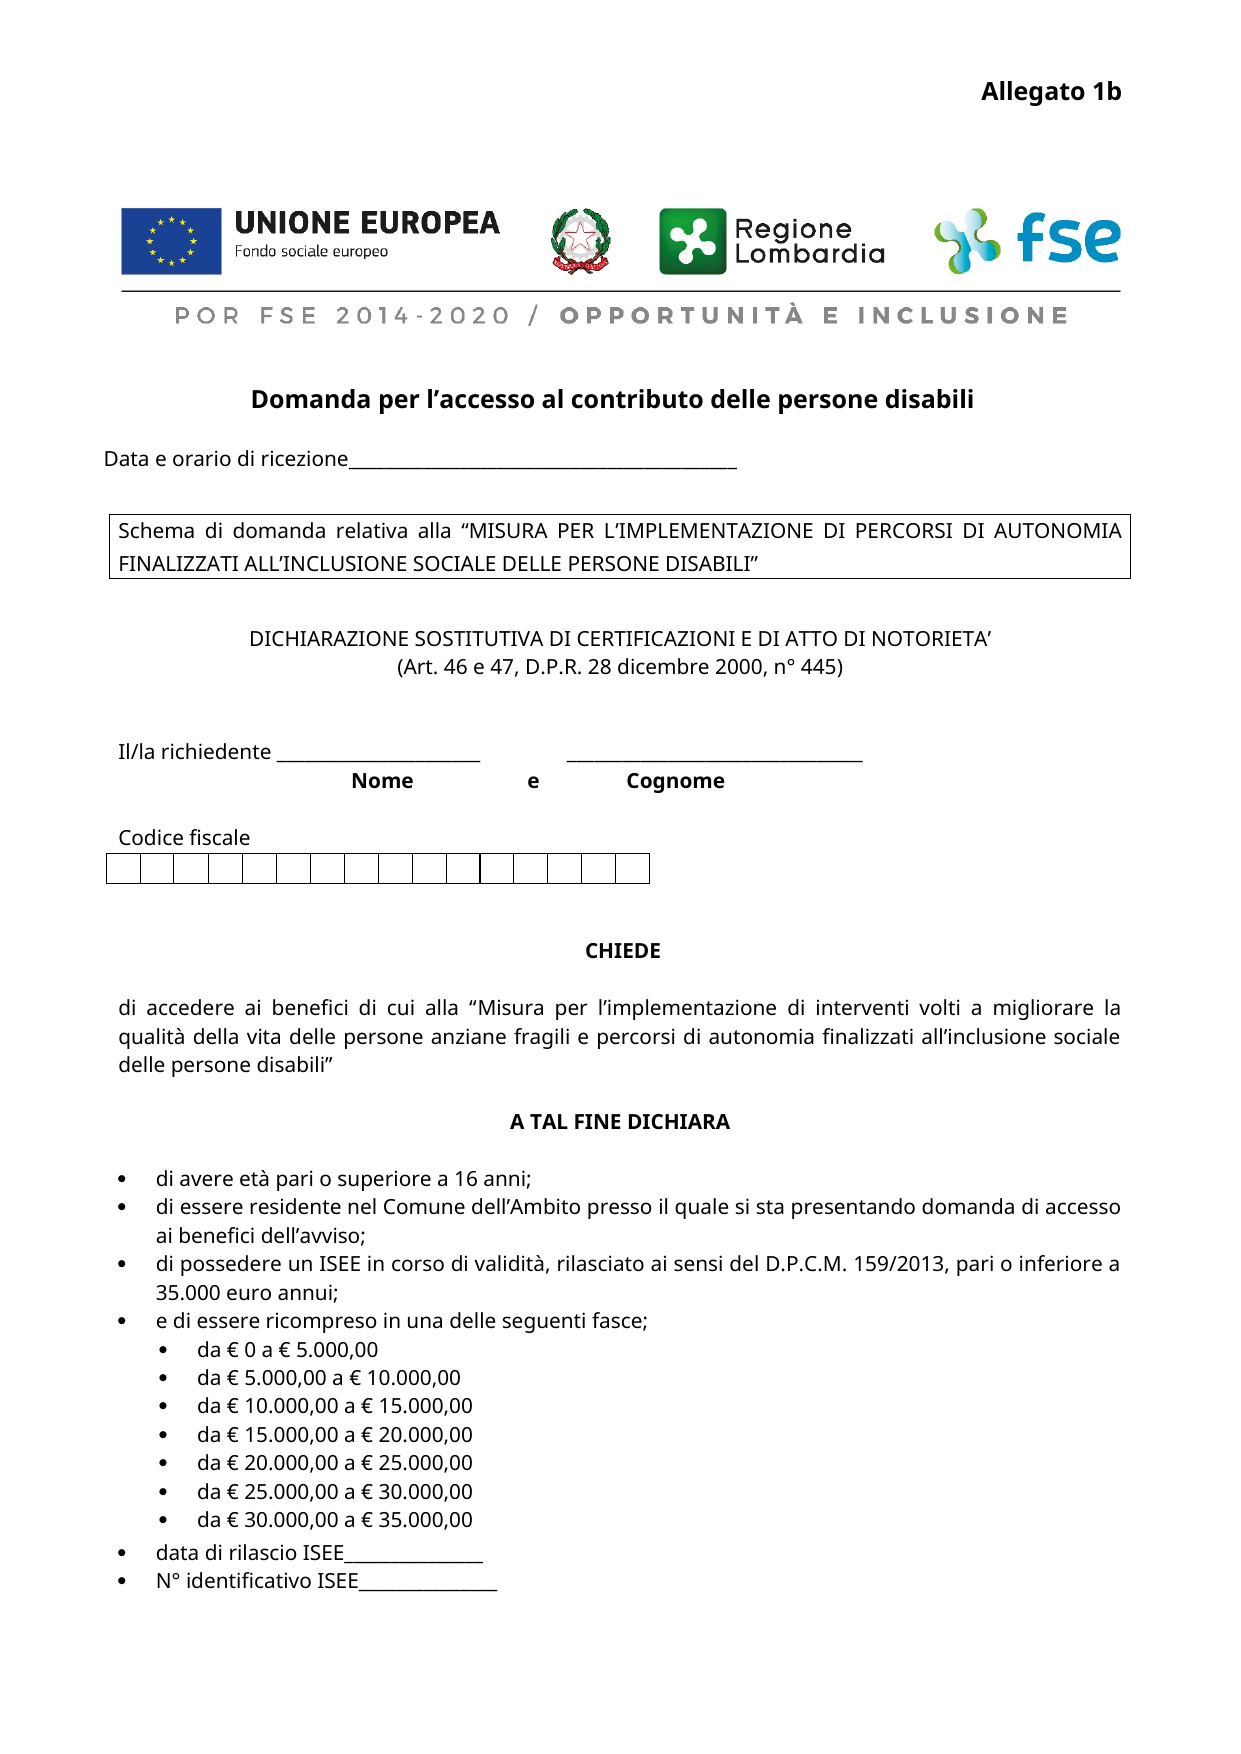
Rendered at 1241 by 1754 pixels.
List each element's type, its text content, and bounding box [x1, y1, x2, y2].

text Nome e Cognome [118, 766, 1122, 794]
list e di essere ricompreso in una delle seguenti fasce; [118, 1306, 1122, 1335]
picture [119, 206, 1123, 328]
table_header [514, 854, 547, 883]
table_header [277, 854, 310, 883]
table_header [243, 854, 276, 883]
text Codice fiscale [118, 823, 1122, 851]
table_header [548, 854, 581, 883]
text Domanda per l’accesso al contributo delle persone disabili [103, 382, 1122, 416]
list da € 10.000,00 a € 15.000,00 [159, 1392, 1122, 1420]
list da € 0 a € 5.000,00 [159, 1335, 1122, 1363]
text A TAL FINE DICHIARA [118, 1107, 1122, 1136]
table_header [209, 854, 242, 883]
table_header [174, 854, 208, 883]
list N° identificativo ISEE_______________ [118, 1566, 1122, 1595]
list di essere residente nel Comune dell’Ambito presso il quale si sta presentando domanda di accesso ai benefici dell’avviso; [118, 1192, 1122, 1249]
list di possedere un ISEE in corso di validità, rilasciato ai sensi del D.P.C.M. 159/2013, pari o inferiore a 35.000 euro annui; [118, 1249, 1122, 1306]
table_header [379, 854, 412, 883]
text (Art. 46 e 47, D.P.R. 28 dicembre 2000, n° 445) [118, 652, 1122, 681]
list da € 15.000,00 a € 20.000,00 [159, 1420, 1122, 1448]
table_header [141, 854, 173, 883]
list da € 20.000,00 a € 25.000,00 [159, 1448, 1122, 1477]
table_header [481, 854, 513, 883]
text di accedere ai benefici di cui alla “Misura per l’implementazione di interventi volti a migliorare la qualità della vita delle persone anziane fragili e percorsi di autonomia finalizzati all’inclusione sociale delle persone disabili” [118, 993, 1122, 1079]
list da € 5.000,00 a € 10.000,00 [159, 1363, 1122, 1392]
list da € 25.000,00 a € 30.000,00 [159, 1477, 1122, 1505]
table_header [345, 854, 378, 883]
text Data e orario di ricezione__________________________________________ [103, 444, 1122, 472]
table_header [311, 854, 344, 883]
text DICHIARAZIONE SOSTITUTIVA DI CERTIFICAZIONI E DI ATTO DI NOTORIETA’ [118, 624, 1122, 652]
text Il/la richiedente ______________________ ________________________________ [118, 737, 1122, 766]
table_header [447, 854, 479, 883]
table_header [413, 854, 446, 883]
text CHIEDE [118, 937, 1122, 965]
table_header [107, 854, 140, 883]
list data di rilascio ISEE_______________ [118, 1538, 1122, 1566]
list da € 30.000,00 a € 35.000,00 [159, 1505, 1122, 1534]
table_header [616, 854, 649, 883]
list di avere età pari o superiore a 16 anni; [118, 1164, 1122, 1192]
table_header [582, 854, 615, 883]
text Schema di domanda relativa alla “MISURA PER L’IMPLEMENTAZIONE DI PERCORSI DI AUTONOMIA FINALIZZATI ALL’INCLUSIONE SOCIALE DELLE PERSONE DISABILI” [110, 515, 1130, 578]
